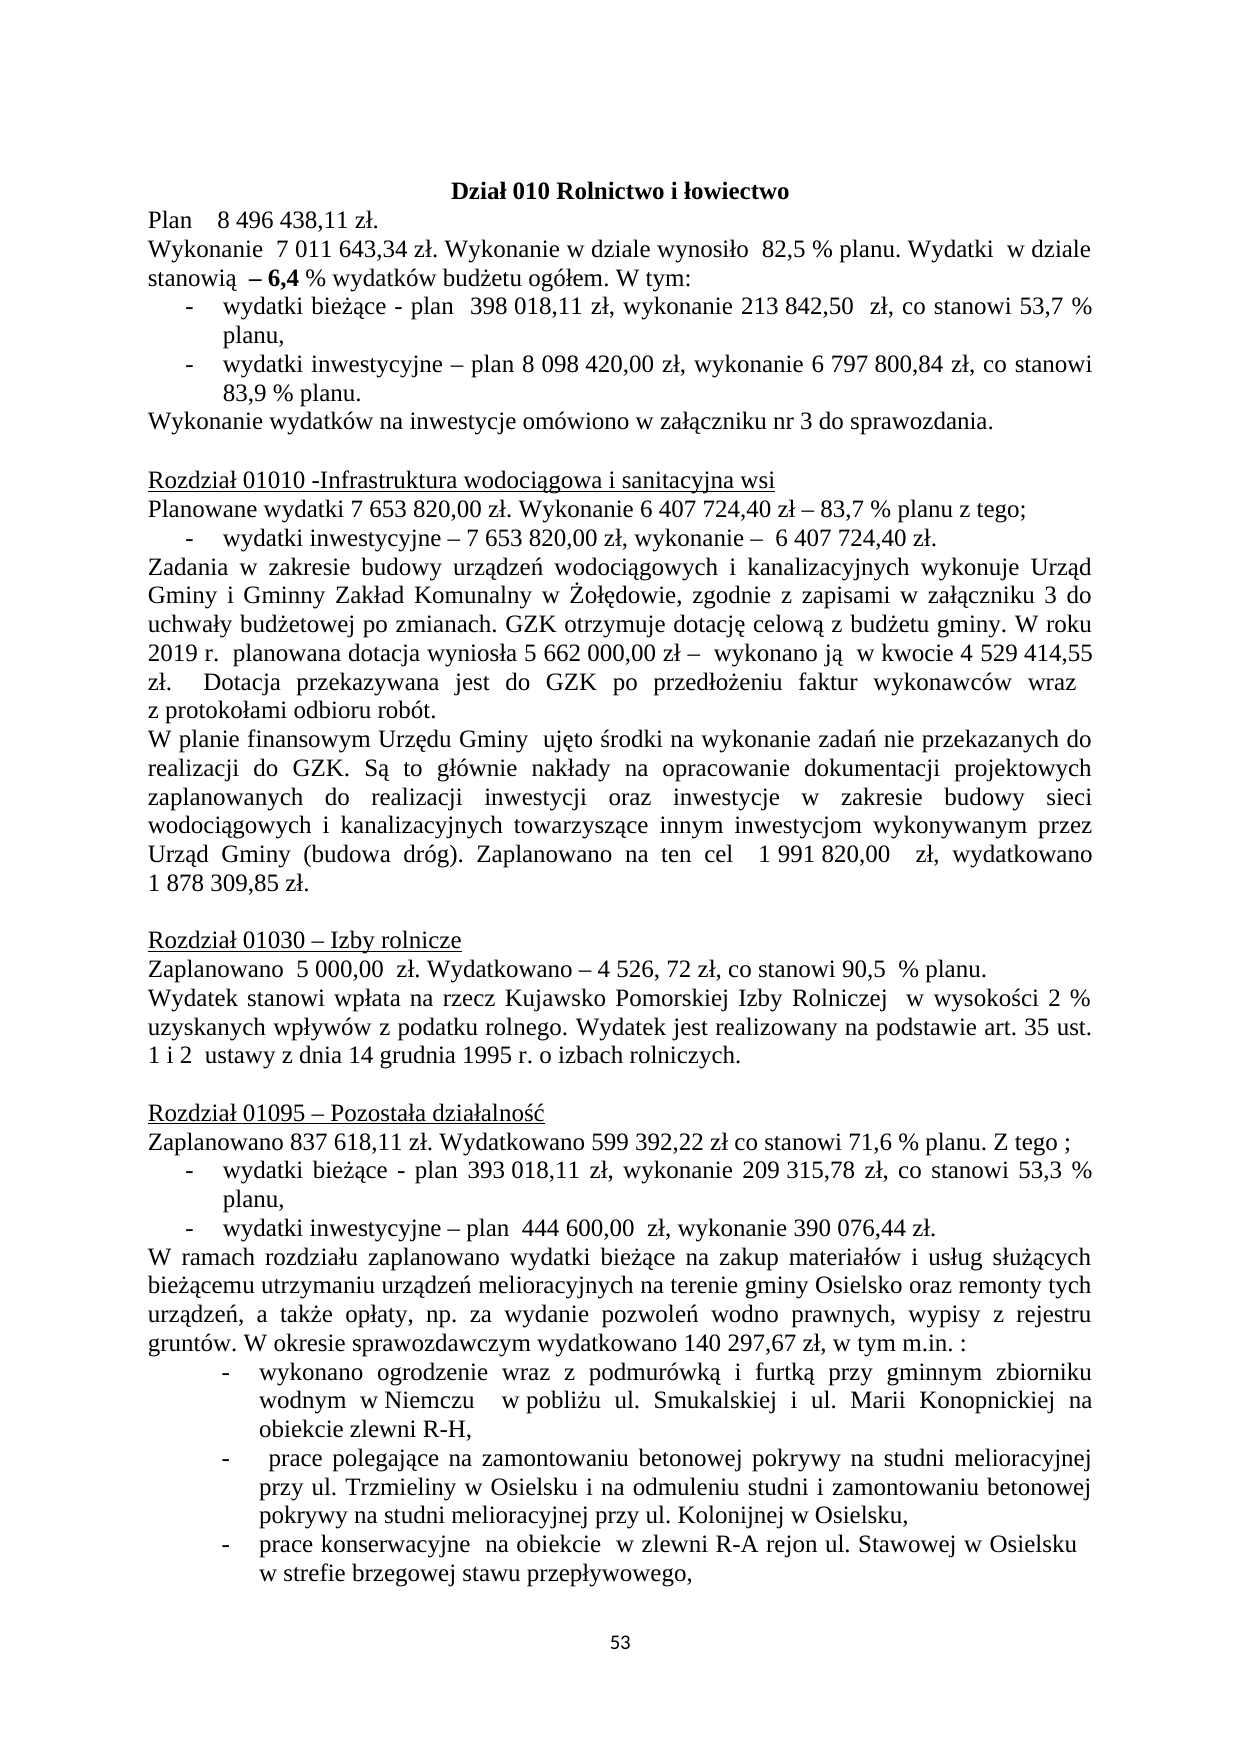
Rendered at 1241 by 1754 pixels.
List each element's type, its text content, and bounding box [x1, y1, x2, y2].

text Zaplanowano 837 618,11 zł. Wydatkowano 599 392,22 zł co stanowi 71,6 % planu. Z tego ; [148, 1127, 1093, 1156]
list wykonano ogrodzenie wraz z podmurówką i furtką przy gminnym zbiorniku wodnym w Niemczu w pobliżu ul. Smukalskiej i ul. Marii Konopnickiej na obiekcie zlewni R-H, [221, 1357, 1093, 1443]
list wydatki bieżące - plan 398 018,11 zł, wykonanie 213 842,50 zł, co stanowi 53,7 % planu, [185, 291, 1093, 349]
list wydatki inwestycyjne – plan 8 098 420,00 zł, wykonanie 6 797 800,84 zł, co stanowi 83,9 % planu. [185, 349, 1093, 406]
text Zaplanowano 5 000,00 zł. Wydatkowano – 4 526, 72 zł, co stanowi 90,5 % planu. [148, 954, 1093, 983]
list wydatki inwestycyjne – 7 653 820,00 zł, wykonanie – 6 407 724,40 zł. [185, 523, 1093, 552]
list wydatki bieżące - plan 393 018,11 zł, wykonanie 209 315,78 zł, co stanowi 53,3 % planu, [185, 1156, 1093, 1213]
text Planowane wydatki 7 653 820,00 zł. Wykonanie 6 407 724,40 zł – 83,7 % planu z tego; [148, 494, 1093, 523]
text Rozdział 01010 -Infrastruktura wodociągowa i sanitacyjna wsi [148, 466, 1093, 494]
text Wykonanie wydatków na inwestycje omówiono w załączniku nr 3 do sprawozdania. [148, 406, 1093, 435]
text W ramach rozdziału zaplanowano wydatki bieżące na zakup materiałów i usług służących bieżącemu utrzymaniu urządzeń melioracyjnych na terenie gminy Osielsko oraz remonty tych urządzeń, a także opłaty, np. za wydanie pozwoleń wodno prawnych, wypisy z rejestru gruntów. W okresie sprawozdawczym wydatkowano 140 297,67 zł, w tym m.in. : [148, 1242, 1093, 1357]
text Rozdział 01030 – Izby rolnicze [148, 926, 1093, 954]
text Dział 010 Rolnictwo i łowiectwo [148, 176, 1093, 205]
text Wykonanie 7 011 643,34 zł. Wykonanie w dziale wynosiło 82,5 % planu. Wydatki w dziale stanowią – 6,4 % wydatków budżetu ogółem. W tym: [148, 234, 1093, 291]
text Wydatek stanowi wpłata na rzecz Kujawsko Pomorskiej Izby Rolniczej w wysokości 2 % uzyskanych wpływów z podatku rolnego. Wydatek jest realizowany na podstawie art. 35 ust. 1 i 2 ustawy z dnia 14 grudnia 1995 r. o izbach rolniczych. [148, 983, 1093, 1069]
text Rozdział 01095 – Pozostała działalność [148, 1098, 1093, 1127]
list wydatki inwestycyjne – plan 444 600,00 zł, wykonanie 390 076,44 zł. [185, 1213, 1093, 1242]
text Zadania w zakresie budowy urządzeń wodociągowych i kanalizacyjnych wykonuje Urząd Gminy i Gminny Zakład Komunalny w Żołędowie, zgodnie z zapisami w załączniku 3 do uchwały budżetowej po zmianach. GZK otrzymuje dotację celową z budżetu gminy. W roku 2019 r. planowana dotacja wyniosła 5 662 000,00 zł – wykonano ją w kwocie 4 529 414,55 zł. Dotacja przekazywana jest do GZK po przedłożeniu faktur wykonawców wraz z protokołami odbioru robót. [148, 552, 1093, 724]
text W planie finansowym Urzędu Gminy ujęto środki na wykonanie zadań nie przekazanych do realizacji do GZK. Są to głównie nakłady na opracowanie dokumentacji projektowych zaplanowanych do realizacji inwestycji oraz inwestycje w zakresie budowy sieci wodociągowych i kanalizacyjnych towarzyszące innym inwestycjom wykonywanym przez Urząd Gminy (budowa dróg). Zaplanowano na ten cel 1 991 820,00 zł, wydatkowano 1 878 309,85 zł. [148, 724, 1093, 897]
list prace konserwacyjne na obiekcie w zlewni R-A rejon ul. Stawowej w Osielsku w strefie brzegowej stawu przepływowego, [221, 1529, 1093, 1587]
list prace polegające na zamontowaniu betonowej pokrywy na studni melioracyjnej przy ul. Trzmieliny w Osielsku i na odmuleniu studni i zamontowaniu betonowej pokrywy na studni melioracyjnej przy ul. Kolonijnej w Osielsku, [221, 1443, 1093, 1529]
text Plan 8 496 438,11 zł. [148, 205, 1093, 234]
